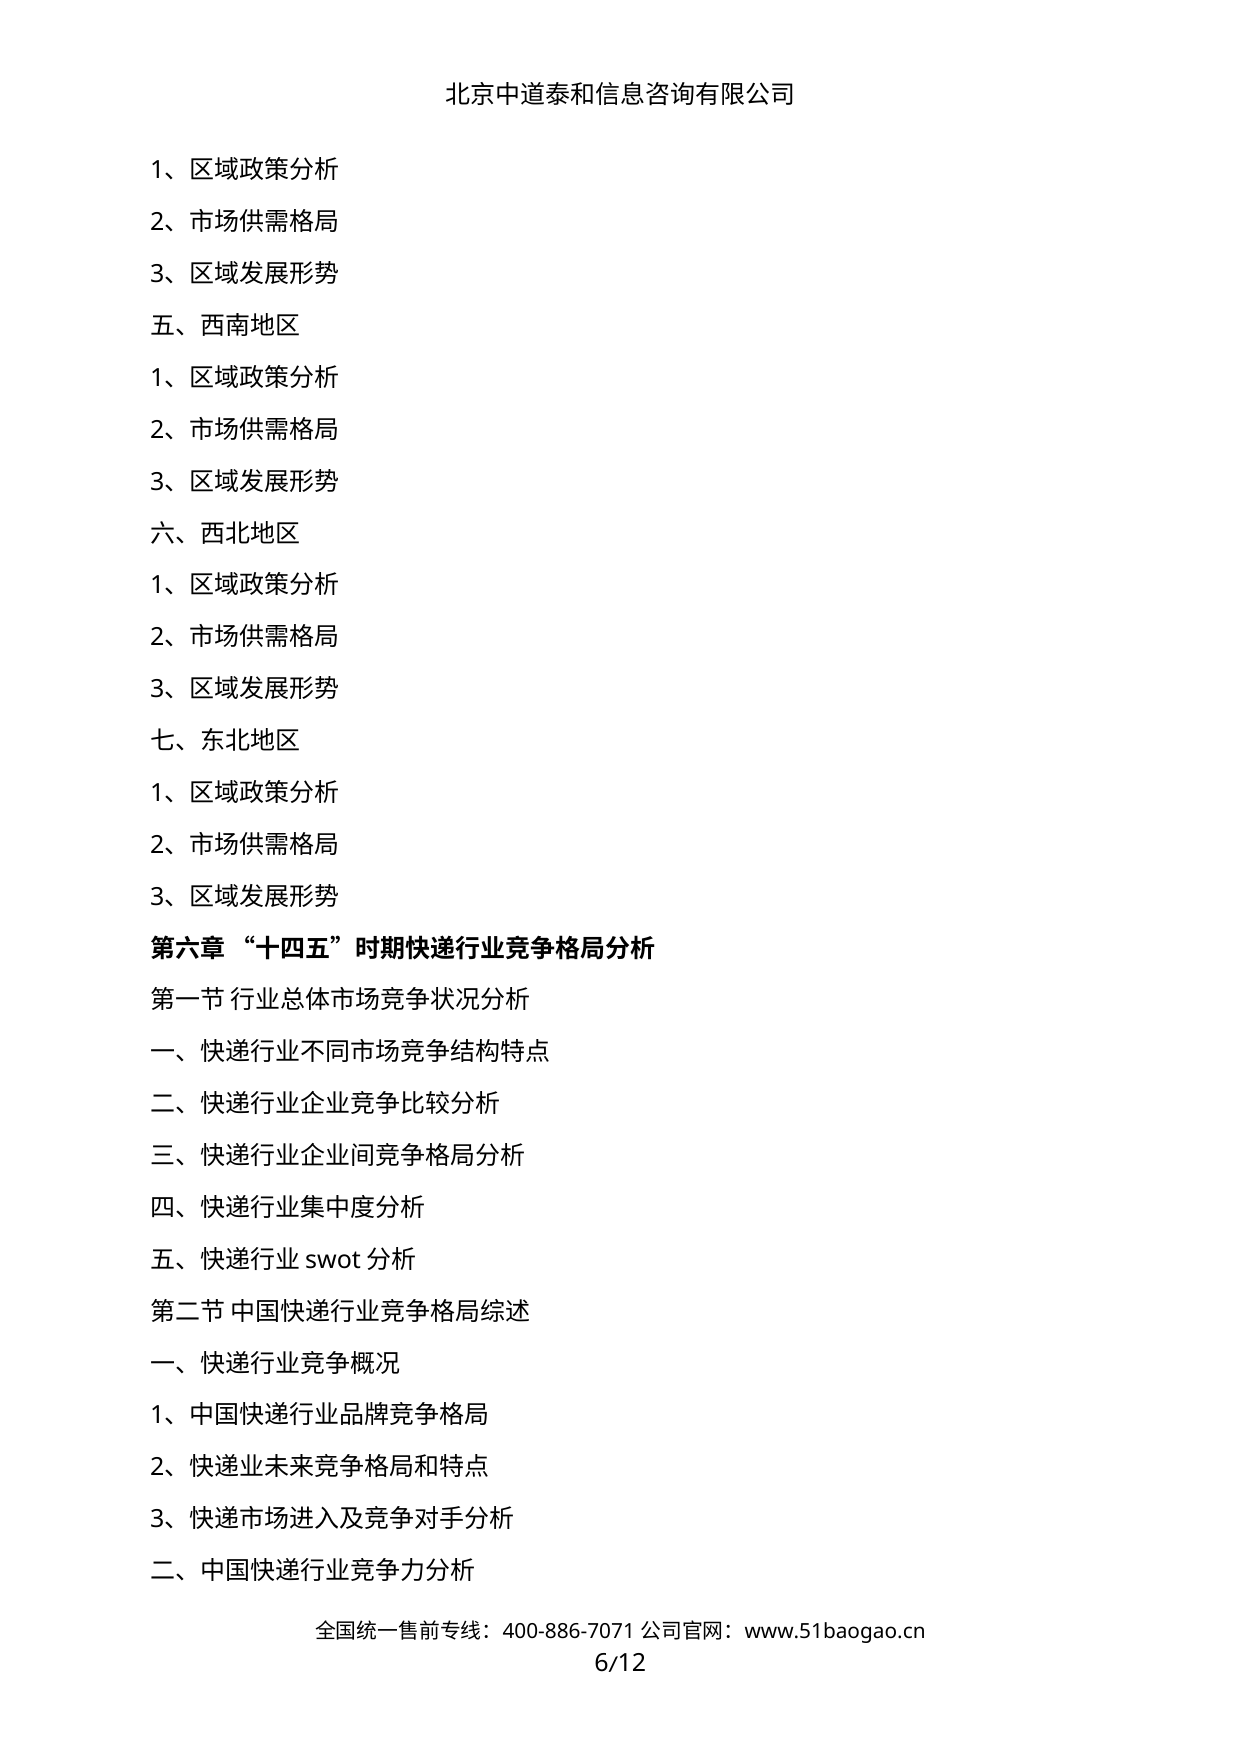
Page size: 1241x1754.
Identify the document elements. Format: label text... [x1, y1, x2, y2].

text 七、东北地区 [150, 721, 1090, 757]
text 3、区域发展形势 [150, 876, 1090, 912]
text 第六章 “十四五”时期快递行业竞争格局分析 [150, 928, 1090, 964]
text 第一节 行业总体市场竞争状况分析 [150, 980, 1090, 1016]
text 五、西南地区 [150, 306, 1090, 342]
text 3、区域发展形势 [150, 669, 1090, 705]
text 一、快递行业竞争概况 [150, 1343, 1090, 1379]
text 1、区域政策分析 [150, 150, 1090, 186]
text 2、市场供需格局 [150, 409, 1090, 446]
text 1、区域政策分析 [150, 357, 1090, 394]
text 1、区域政策分析 [150, 565, 1090, 601]
text 2、快递业未来竞争格局和特点 [150, 1447, 1090, 1483]
text 五、快递行业swot分析 [150, 1239, 1090, 1276]
text 3、快递市场进入及竞争对手分析 [150, 1499, 1090, 1535]
text 二、中国快递行业竞争力分析 [150, 1551, 1090, 1587]
text 六、西北地区 [150, 513, 1090, 549]
text 2、市场供需格局 [150, 202, 1090, 238]
text 第二节 中国快递行业竞争格局综述 [150, 1291, 1090, 1327]
text 1、中国快递行业品牌竞争格局 [150, 1395, 1090, 1431]
text 2、市场供需格局 [150, 824, 1090, 861]
text 三、快递行业企业间竞争格局分析 [150, 1136, 1090, 1172]
text 四、快递行业集中度分析 [150, 1187, 1090, 1224]
text 二、快递行业企业竞争比较分析 [150, 1084, 1090, 1120]
text 3、区域发展形势 [150, 461, 1090, 497]
text 一、快递行业不同市场竞争结构特点 [150, 1032, 1090, 1068]
text 2、市场供需格局 [150, 617, 1090, 653]
text 3、区域发展形势 [150, 254, 1090, 290]
text 1、区域政策分析 [150, 772, 1090, 809]
